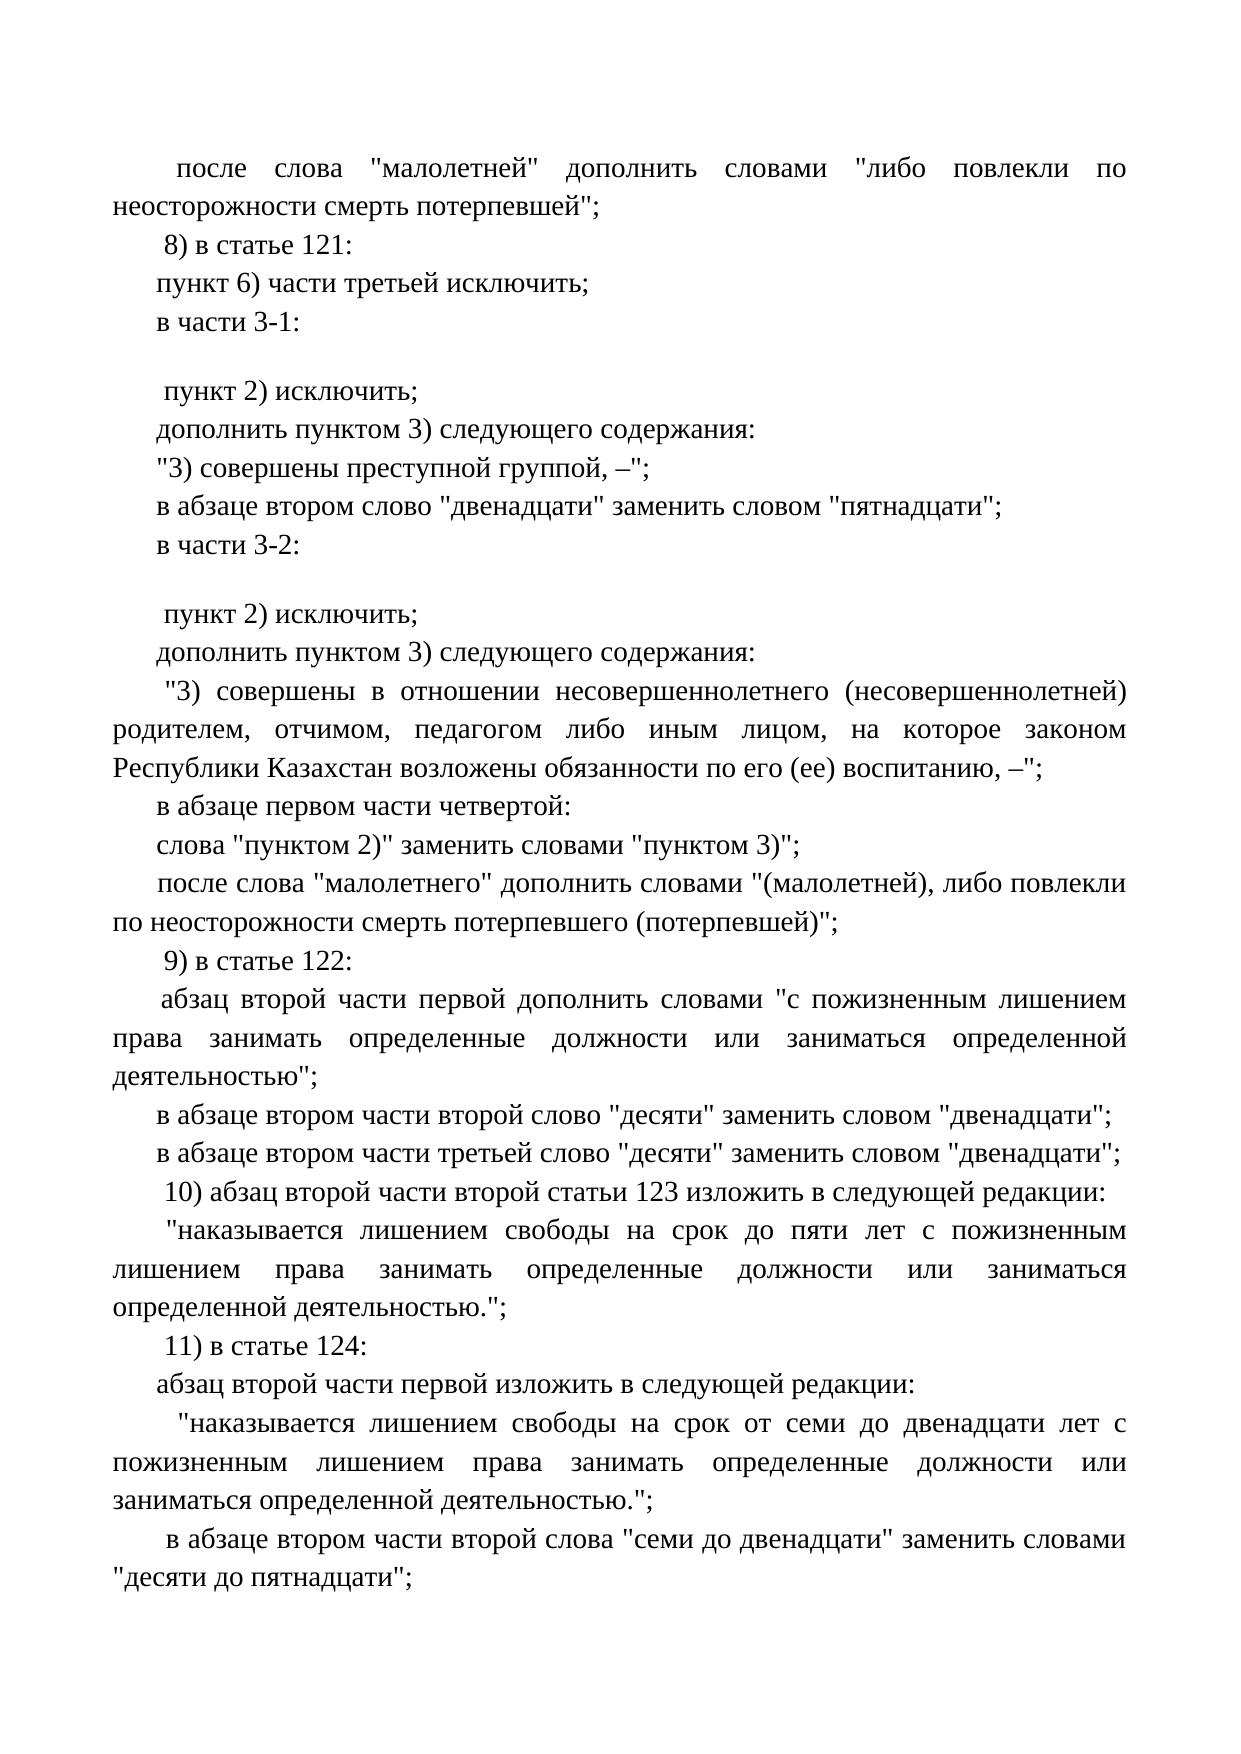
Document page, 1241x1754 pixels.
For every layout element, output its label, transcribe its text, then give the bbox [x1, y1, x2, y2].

text "3) совершены в отношении несовершеннолетнего (несовершеннолетней) родителем, отчимом, педагогом либо иным лицом, на которое законом Республики Казахстан возложены обязанности по его (ее) воспитанию, –"; [112, 673, 1128, 783]
text после слова "малолетней" дополнить словами "либо повлекли по неосторожности смерть потерпевшей"; [112, 150, 1128, 222]
text 8) в статье 121: [112, 227, 1128, 261]
text в абзаце первом части четвертой: [112, 788, 1128, 822]
text "наказывается лишением свободы на срок от семи до двенадцати лет с пожизненным лишением права занимать определенные должности или заниматься определенной деятельностью."; [112, 1405, 1128, 1516]
text пункт 6) части третьей исключить; [112, 266, 1128, 299]
text абзац второй части первой изложить в следующей редакции: [112, 1367, 1128, 1400]
text "3) совершены преступной группой, –"; [112, 450, 1128, 483]
text дополнить пунктом 3) следующего содержания: [112, 411, 1128, 445]
text в абзаце втором слово "двенадцати" заменить словом "пятнадцати"; [112, 488, 1128, 522]
text в абзаце втором части третьей слово "десяти" заменить словом "двенадцати"; [112, 1135, 1128, 1169]
text абзац второй части первой дополнить словами "с пожизненным лишением права занимать определенные должности или заниматься определенной деятельностью"; [112, 981, 1128, 1092]
text пункт 2) исключить; [112, 596, 1128, 629]
text в абзаце втором части второй слово "десяти" заменить словом "двенадцати"; [112, 1097, 1128, 1130]
text слова "пунктом 2)" заменить словами "пунктом 3)"; [112, 827, 1128, 861]
text "наказывается лишением свободы на срок до пяти лет с пожизненным лишением права занимать определенные должности или заниматься определенной деятельностью."; [112, 1212, 1128, 1323]
text 10) абзац второй части второй статьи 123 изложить в следующей редакции: [112, 1174, 1128, 1207]
text в части 3-2: [112, 527, 1128, 561]
text 11) в статье 124: [112, 1328, 1128, 1362]
text пункт 2) исключить; [112, 373, 1128, 406]
text дополнить пунктом 3) следующего содержания: [112, 634, 1128, 668]
text в абзаце втором части второй слова "семи до двенадцати" заменить словами "десяти до пятнадцати"; [112, 1521, 1128, 1593]
text 9) в статье 122: [112, 943, 1128, 976]
text после слова "малолетнего" дополнить словами "(малолетней), либо повлекли по неосторожности смерть потерпевшего (потерпевшей)"; [112, 866, 1128, 938]
text в части 3-1: [112, 304, 1128, 338]
